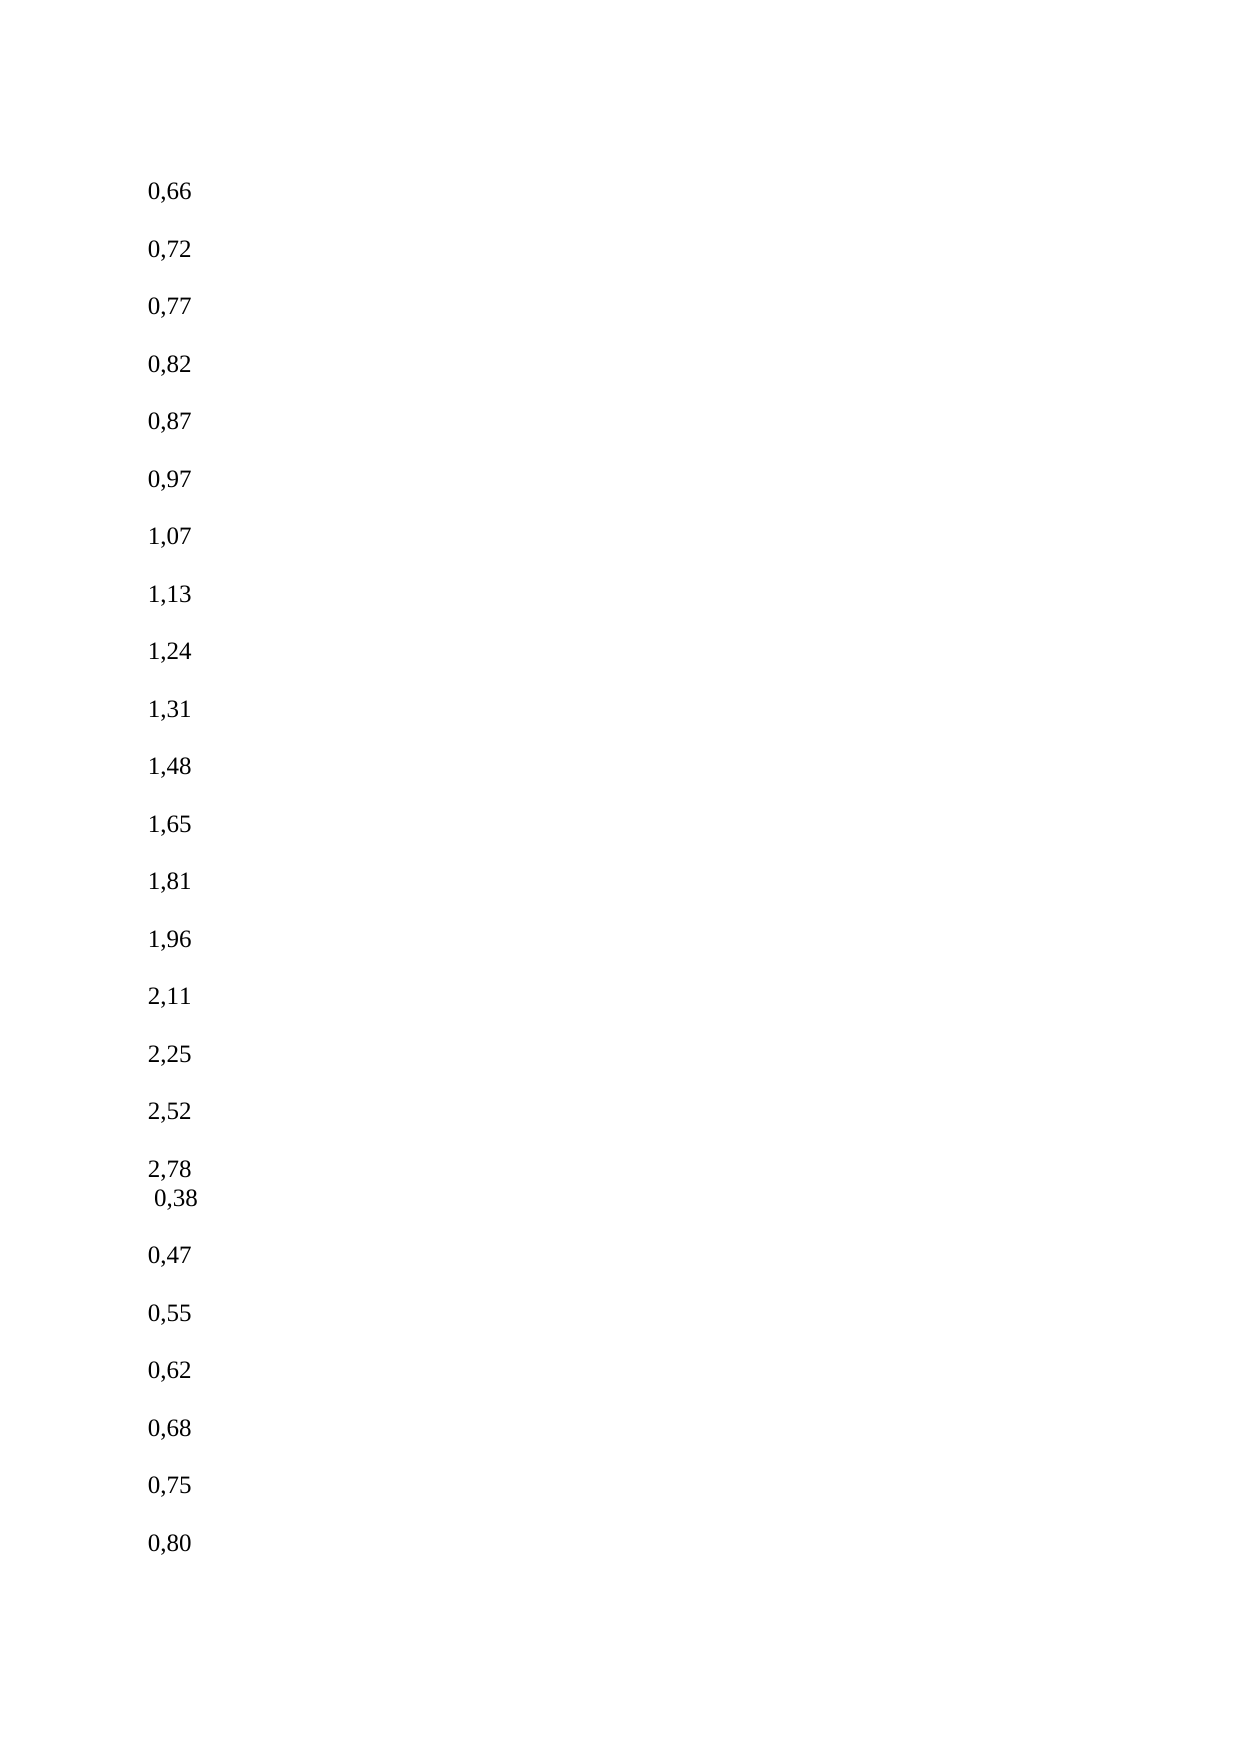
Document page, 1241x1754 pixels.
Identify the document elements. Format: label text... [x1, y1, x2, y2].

text 2,25 [148, 1039, 1093, 1068]
text 1,31 [148, 694, 1093, 723]
text 2,78 [148, 1154, 1093, 1183]
text 1,24 [148, 636, 1093, 665]
text 1,07 [148, 521, 1093, 550]
text 0,47 [148, 1240, 1093, 1269]
text 2,11 [148, 981, 1093, 1010]
text 1,81 [148, 866, 1093, 895]
text 0,75 [148, 1470, 1093, 1499]
text 1,13 [148, 579, 1093, 608]
text 0,55 [148, 1298, 1093, 1326]
text 1,65 [148, 809, 1093, 838]
text 2,52 [148, 1096, 1093, 1125]
text 0,72 [148, 234, 1093, 263]
text 0,82 [148, 349, 1093, 378]
text 0,62 [148, 1355, 1093, 1384]
text 0,66 [148, 176, 1093, 205]
text 0,80 [148, 1528, 1093, 1556]
text 1,96 [148, 924, 1093, 953]
text 1,48 [148, 751, 1093, 780]
text 0,38 [148, 1183, 1093, 1211]
text 0,97 [148, 464, 1093, 493]
text 0,77 [148, 291, 1093, 320]
text 0,87 [148, 406, 1093, 435]
text 0,68 [148, 1413, 1093, 1441]
